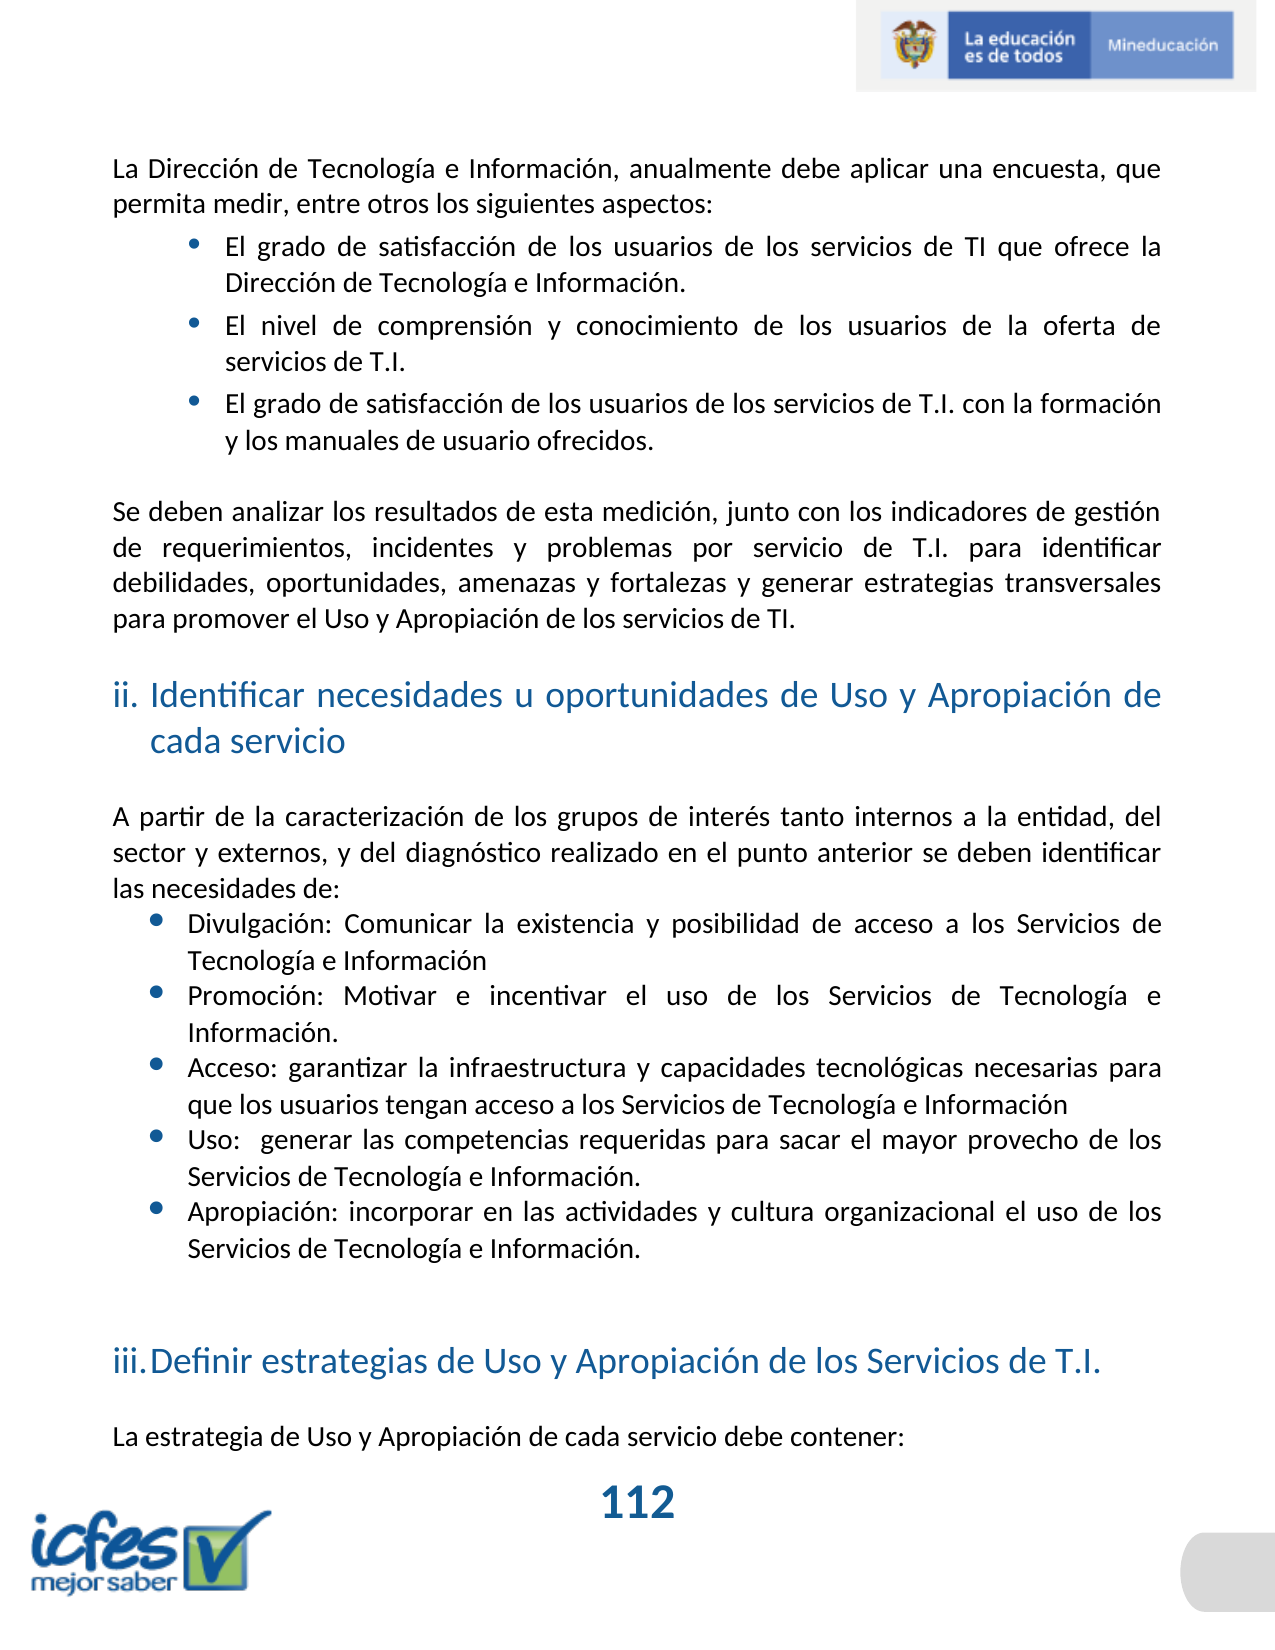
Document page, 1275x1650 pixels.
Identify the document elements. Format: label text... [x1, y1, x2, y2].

list Apropiación: incorporar en las actividades y cultura organizacional el uso de los Servicios de Tecnología e Información. [150, 1193, 1163, 1265]
subtitle Definir estrategias de Uso y Apropiación de los Servicios de T.I. [112, 1337, 1163, 1382]
list Uso: generar las competencias requeridas para sacar el mayor provecho de los Servicios de Tecnología e Información. [150, 1121, 1163, 1193]
picture [855, 0, 1257, 92]
list Promoción: Motivar e incentivar el uso de los Servicios de Tecnología e Información. [150, 977, 1163, 1049]
list El nivel de comprensión y conocimiento de los usuarios de la oferta de servicios de T.I. [187, 300, 1163, 379]
list Acceso: garantizar la infraestructura y capacidades tecnológicas necesarias para que los usuarios tengan acceso a los Servicios de Tecnología e Información [150, 1049, 1163, 1121]
picture [18, 1503, 292, 1604]
text A partir de la caracterización de los grupos de interés tanto internos a la entidad, del sector y externos, y del diagnóstico realizado en el punto anterior se deben identificar las necesidades de: [112, 798, 1163, 905]
text Se deben analizar los resultados de esta medición, junto con los indicadores de gestión de requerimientos, incidentes y problemas por servicio de T.I. para identificar debilidades, oportunidades, amenazas y fortalezas y generar estrategias transversales para promover el Uso y Apropiación de los servicios de TI. [112, 493, 1163, 636]
list Divulgación: Comunicar la existencia y posibilidad de acceso a los Servicios de Tecnología e Información [150, 905, 1163, 977]
text La Dirección de Tecnología e Información, anualmente debe aplicar una encuesta, que permita medir, entre otros los siguientes aspectos: [112, 150, 1163, 221]
list El grado de satisfacción de los usuarios de los servicios de TI que ofrece la Dirección de Tecnología e Información. [187, 221, 1163, 300]
list El grado de satisfacción de los usuarios de los servicios de T.I. con la formación y los manuales de usuario ofrecidos. [187, 379, 1163, 457]
subtitle Identificar necesidades u oportunidades de Uso y Apropiación de cada servicio [112, 671, 1163, 763]
text La estrategia de Uso y Apropiación de cada servicio debe contener: [112, 1418, 1163, 1454]
